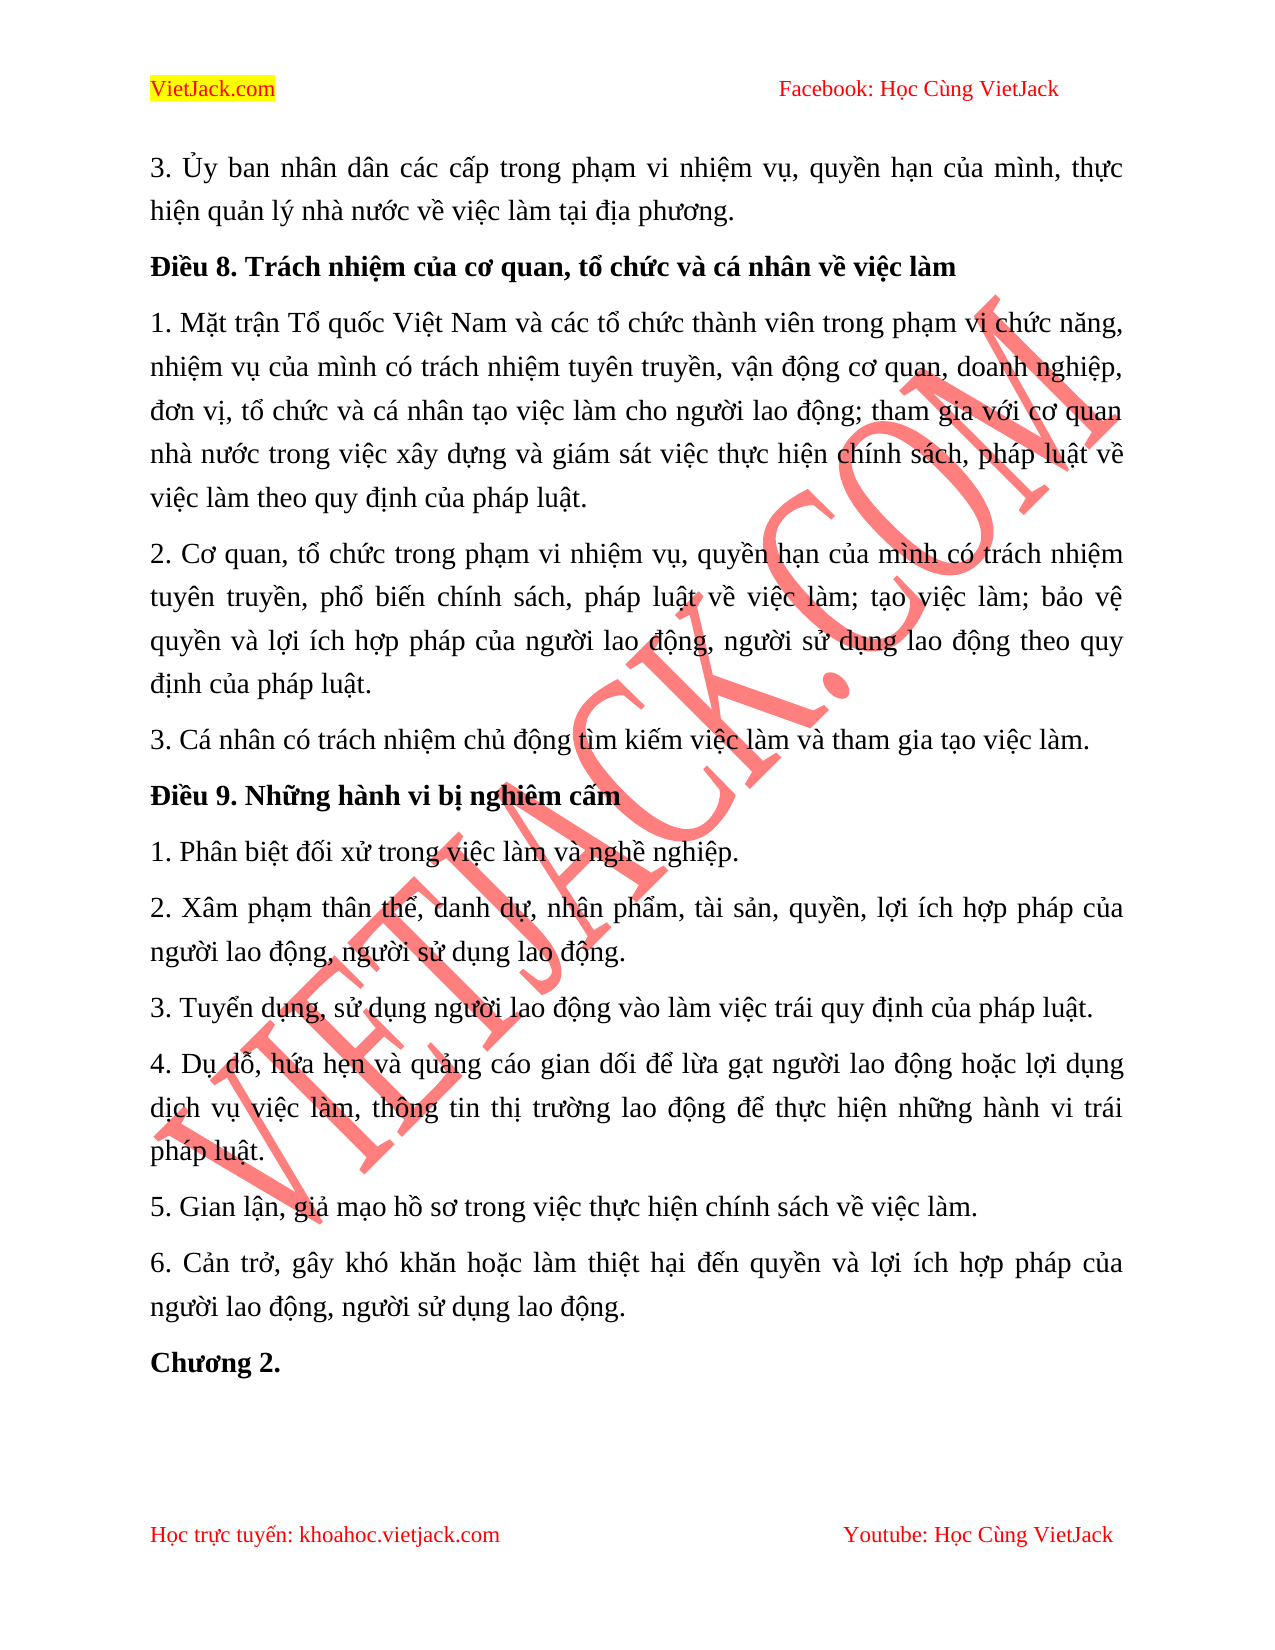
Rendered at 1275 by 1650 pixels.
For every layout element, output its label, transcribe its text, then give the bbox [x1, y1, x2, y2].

text Điều 8. Trách nhiệm của cơ quan, tổ chức và cá nhân về việc làm [150, 249, 1125, 283]
text 6. Cản trở, gây khó khăn hoặc làm thiệt hại đến quyền và lợi ích hợp pháp của người lao động, người sử dụng lao động. [150, 1245, 1125, 1322]
text Chương 2. [150, 1345, 1125, 1378]
text 5. Gian lận, giả mạo hồ sơ trong việc thực hiện chính sách về việc làm. [150, 1189, 1125, 1223]
text 1. Mặt trận Tổ quốc Việt Nam và các tổ chức thành viên trong phạm vi chức năng, nhiệm vụ của mình có trách nhiệm tuyên truyền, vận động cơ quan, doanh nghiệp, đơn vị, tổ chức và cá nhân tạo việc làm cho người lao động; tham gia với cơ quan nhà nước trong việc xây dựng và giám sát việc thực hiện chính sách, pháp luật về việc làm theo quy định của pháp luật. [150, 306, 1125, 513]
text 2. Xâm phạm thân thể, danh dự, nhân phẩm, tài sản, quyền, lợi ích hợp pháp của người lao động, người sử dụng lao động. [150, 891, 1125, 968]
text Điều 9. Những hành vi bị nghiêm cấm [150, 778, 1125, 812]
text 3. Tuyển dụng, sử dụng người lao động vào làm việc trái quy định của pháp luật. [150, 990, 1125, 1024]
text 2. Cơ quan, tổ chức trong phạm vi nhiệm vụ, quyền hạn của mình có trách nhiệm tuyên truyền, phổ biến chính sách, pháp luật về việc làm; tạo việc làm; bảo vệ quyền và lợi ích hợp pháp của người lao động, người sử dụng lao động theo quy định của pháp luật. [150, 536, 1125, 700]
text 3. Ủy ban nhân dân các cấp trong phạm vi nhiệm vụ, quyền hạn của mình, thực hiện quản lý nhà nước về việc làm tại địa phương. [150, 150, 1125, 227]
text 4. Dụ dỗ, hứa hẹn và quảng cáo gian dối để lừa gạt người lao động hoặc lợi dụng dịch vụ việc làm, thông tin thị trường lao động để thực hiện những hành vi trái pháp luật. [150, 1046, 1125, 1167]
text 1. Phân biệt đối xử trong việc làm và nghề nghiệp. [150, 834, 1125, 868]
text 3. Cá nhân có trách nhiệm chủ động tìm kiếm việc làm và tham gia tạo việc làm. [150, 722, 1125, 756]
